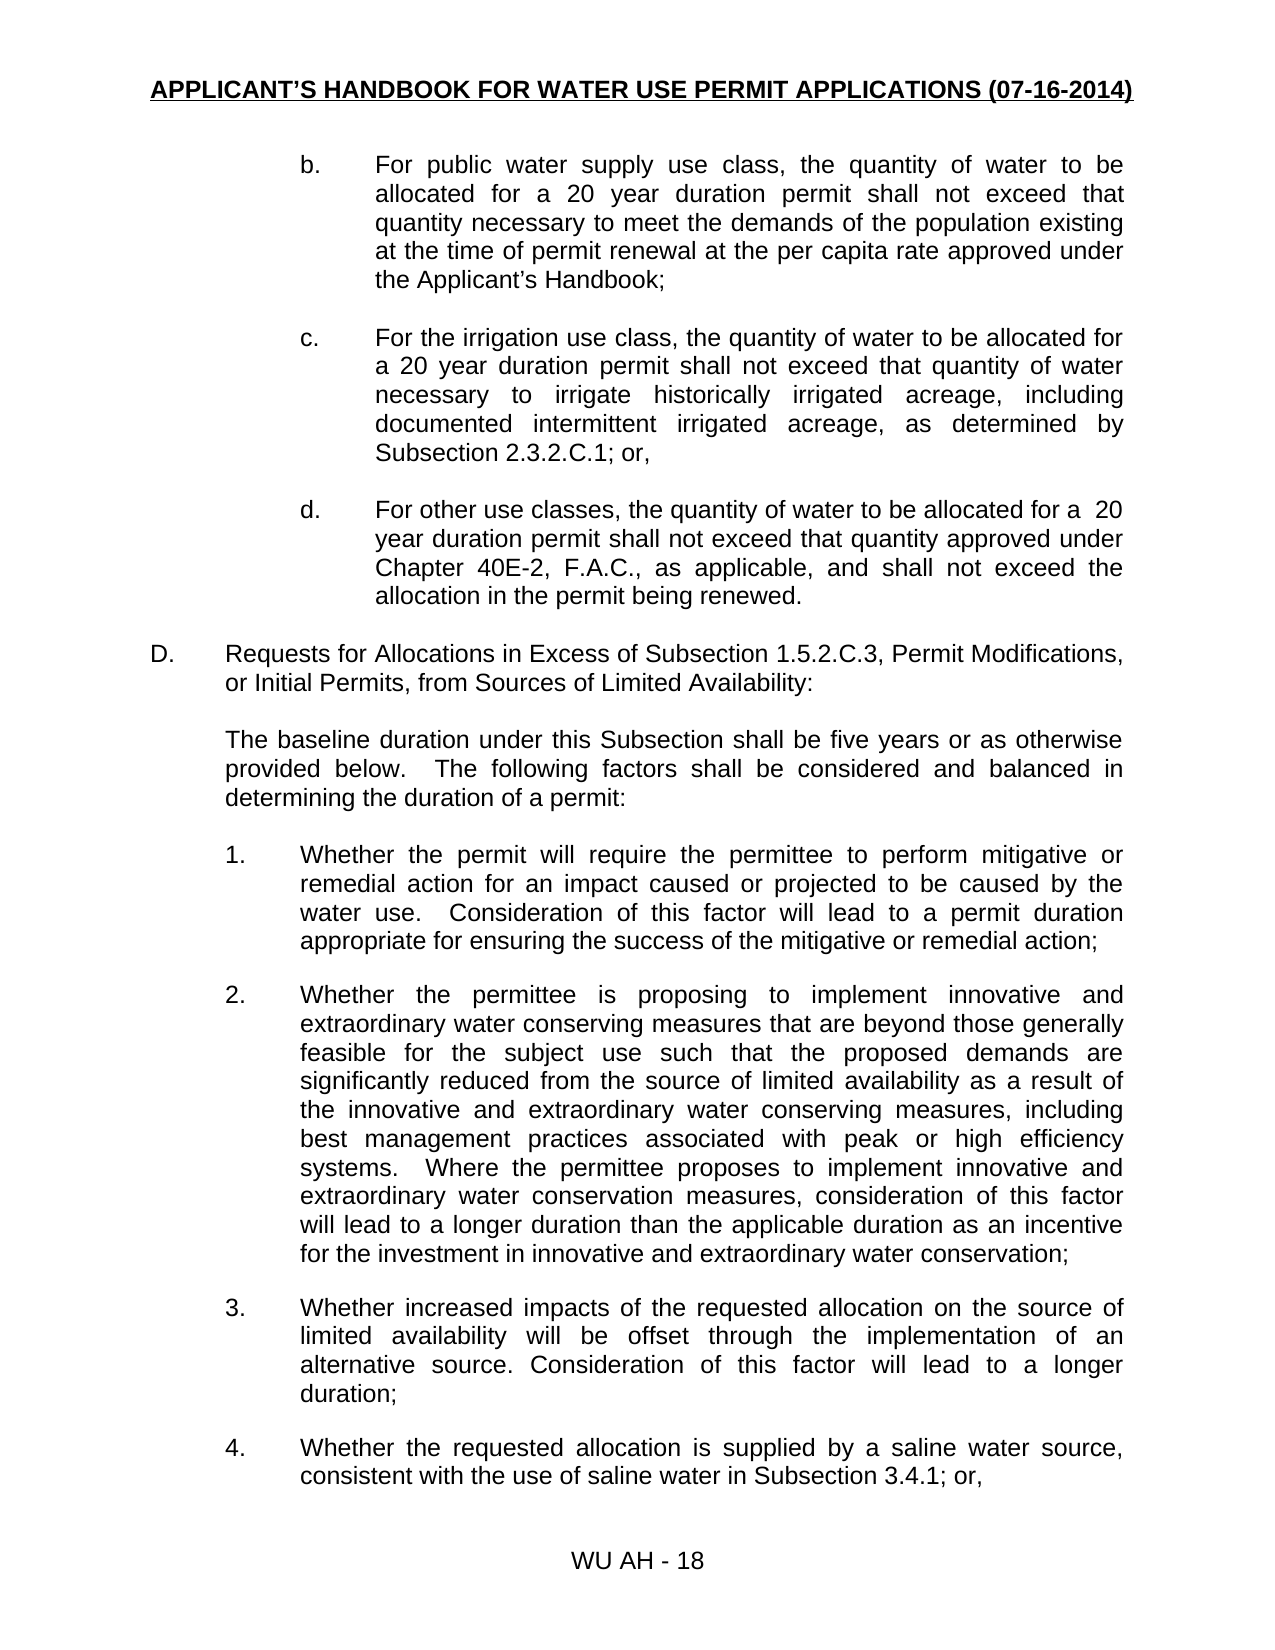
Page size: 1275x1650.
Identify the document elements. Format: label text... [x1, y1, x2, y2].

text 2. Whether the permittee is proposing to implement innovative and extraordinary water conserving measures that are beyond those generally feasible for the subject use such that the proposed demands are significantly reduced from the source of limited availability as a result of the innovative and extraordinary water conserving measures, including best management practices associated with peak or high efficiency systems. Where the permittee proposes to implement innovative and extraordinary water conservation measures, consideration of this factor will lead to a longer duration than the applicable duration as an incentive for the investment in innovative and extraordinary water conservation; [225, 980, 1125, 1267]
text 4. Whether the requested allocation is supplied by a saline water source, consistent with the use of saline water in Subsection 3.4.1; or, [225, 1432, 1125, 1490]
text D. Requests for Allocations in Excess of Subsection 1.5.2.C.3, Permit Modifications, or Initial Permits, from Sources of Limited Availability: [150, 639, 1125, 696]
text 3. Whether increased impacts of the requested allocation on the source of limited availability will be offset through the implementation of an alternative source. Consideration of this factor will lead to a longer duration; [225, 1292, 1125, 1407]
text b. For public water supply use class, the quantity of water to be allocated for a 20 year duration permit shall not exceed that quantity necessary to meet the demands of the population existing at the time of permit renewal at the per capita rate approved under the Applicant’s Handbook; [300, 150, 1125, 294]
text 1. Whether the permit will require the permittee to perform mitigative or remedial action for an impact caused or projected to be caused by the water use. Consideration of this factor will lead to a permit duration appropriate for ensuring the success of the mitigative or remedial action; [225, 840, 1125, 955]
text d. For other use classes, the quantity of water to be allocated for a 20 year duration permit shall not exceed that quantity approved under Chapter 40E-2, F.A.C., as applicable, and shall not exceed the allocation in the permit being renewed. [300, 495, 1125, 610]
text The baseline duration under this Subsection shall be five years or as otherwise provided below. The following factors shall be considered and balanced in determining the duration of a permit: [225, 725, 1125, 811]
text c. For the irrigation use class, the quantity of water to be allocated for a 20 year duration permit shall not exceed that quantity of water necessary to irrigate historically irrigated acreage, including documented intermittent irrigated acreage, as determined by Subsection 2.3.2.C.1; or, [300, 322, 1125, 466]
